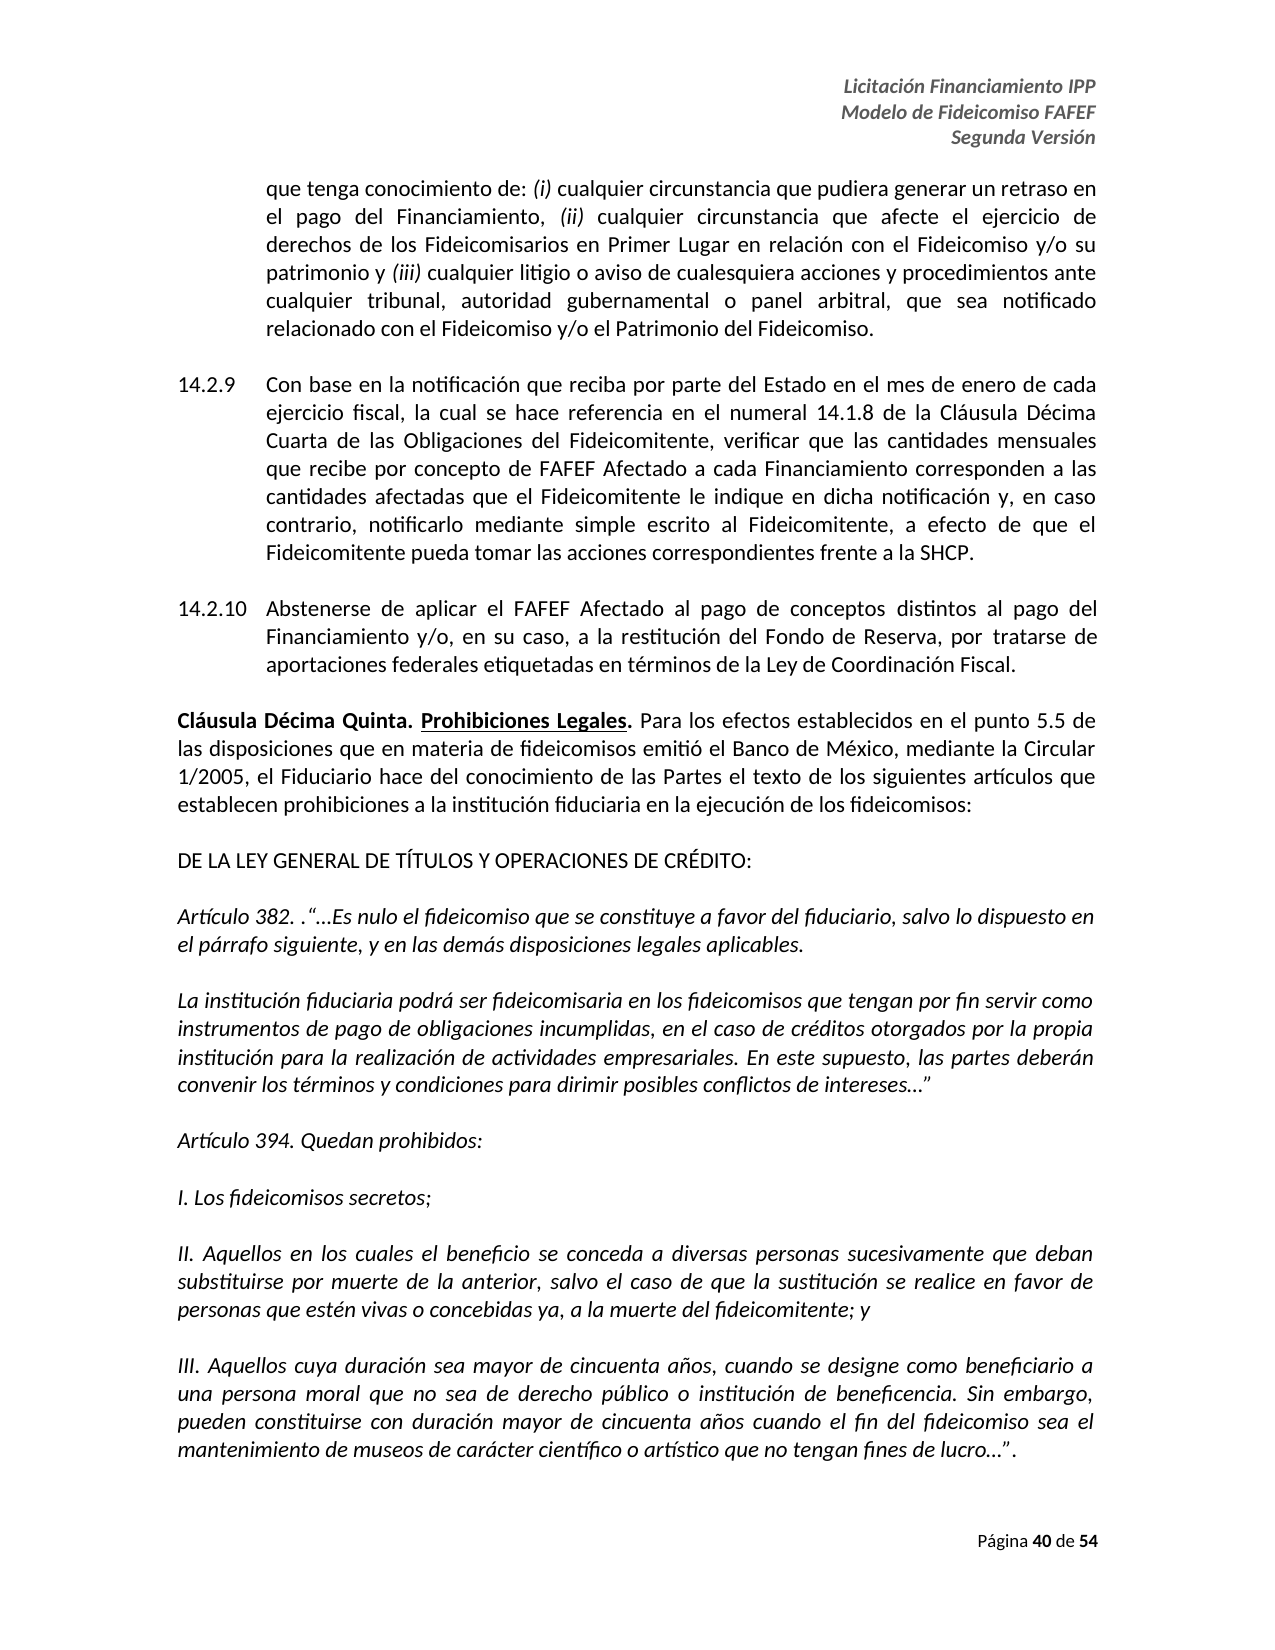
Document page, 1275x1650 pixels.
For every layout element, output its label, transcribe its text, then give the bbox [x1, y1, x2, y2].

text III. Aquellos cuya duración sea mayor de cincuenta años, cuando se designe como beneficiario a una persona moral que no sea de derecho público o institución de beneficencia. Sin embargo, pueden constituirse con duración mayor de cincuenta años cuando el fin del fideicomiso sea el mantenimiento de museos de carácter científico o artístico que no tengan fines de lucro…”. [177, 1351, 1098, 1463]
text I. Los fideicomisos secretos; [177, 1183, 1098, 1211]
text La institución fiduciaria podrá ser fideicomisaria en los fideicomisos que tengan por fin servir como instrumentos de pago de obligaciones incumplidas, en el caso de créditos otorgados por la propia institución para la realización de actividades empresariales. En este supuesto, las partes deberán convenir los términos y condiciones para dirimir posibles conflictos de intereses…” [177, 987, 1098, 1099]
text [177, 174, 1098, 342]
text Cláusula Décima Quinta. Prohibiciones Legales. Para los efectos establecidos en el punto 5.5 de las disposiciones que en materia de fideicomisos emitió el Banco de México, mediante la Circular 1/2005, el Fiduciario hace del conocimiento de las Partes el texto de los siguientes artículos que establecen prohibiciones a la institución fiduciaria en la ejecución de los fideicomisos: [177, 706, 1098, 818]
text DE LA LEY GENERAL DE TÍTULOS Y OPERACIONES DE CRÉDITO: [177, 846, 1098, 874]
text II. Aquellos en los cuales el beneficio se conceda a diversas personas sucesivamente que deban substituirse por muerte de la anterior, salvo el caso de que la sustitución se realice en favor de personas que estén vivas o concebidas ya, a la muerte del fideicomitente; y [177, 1239, 1098, 1323]
text Artículo 394. Quedan prohibidos: [177, 1127, 1098, 1155]
text Artículo 382. .“…Es nulo el fideicomiso que se constituye a favor del fiduciario, salvo lo dispuesto en el párrafo siguiente, y en las demás disposiciones legales aplicables. [177, 902, 1098, 958]
text 14.2.10 Abstenerse de aplicar el FAFEF Afectado al pago de conceptos distintos al pago del Financiamiento y/o, en su caso, a la restitución del Fondo de Reserva, por tratarse de aportaciones federales etiquetadas en términos de la Ley de Coordinación Fiscal. [177, 594, 1098, 678]
text 14.2.9 Con base en la notificación que reciba por parte del Estado en el mes de enero de cada ejercicio fiscal, la cual se hace referencia en el numeral 14.1.8 de la Cláusula Décima Cuarta de las Obligaciones del Fideicomitente, verificar que las cantidades mensuales que recibe por concepto de FAFEF Afectado a cada Financiamiento corresponden a las cantidades afectadas que el Fideicomitente le indique en dicha notificación y, en caso contrario, notificarlo mediante simple escrito al Fideicomitente, a efecto de que el Fideicomitente pueda tomar las acciones correspondientes frente a la SHCP. [177, 370, 1098, 566]
